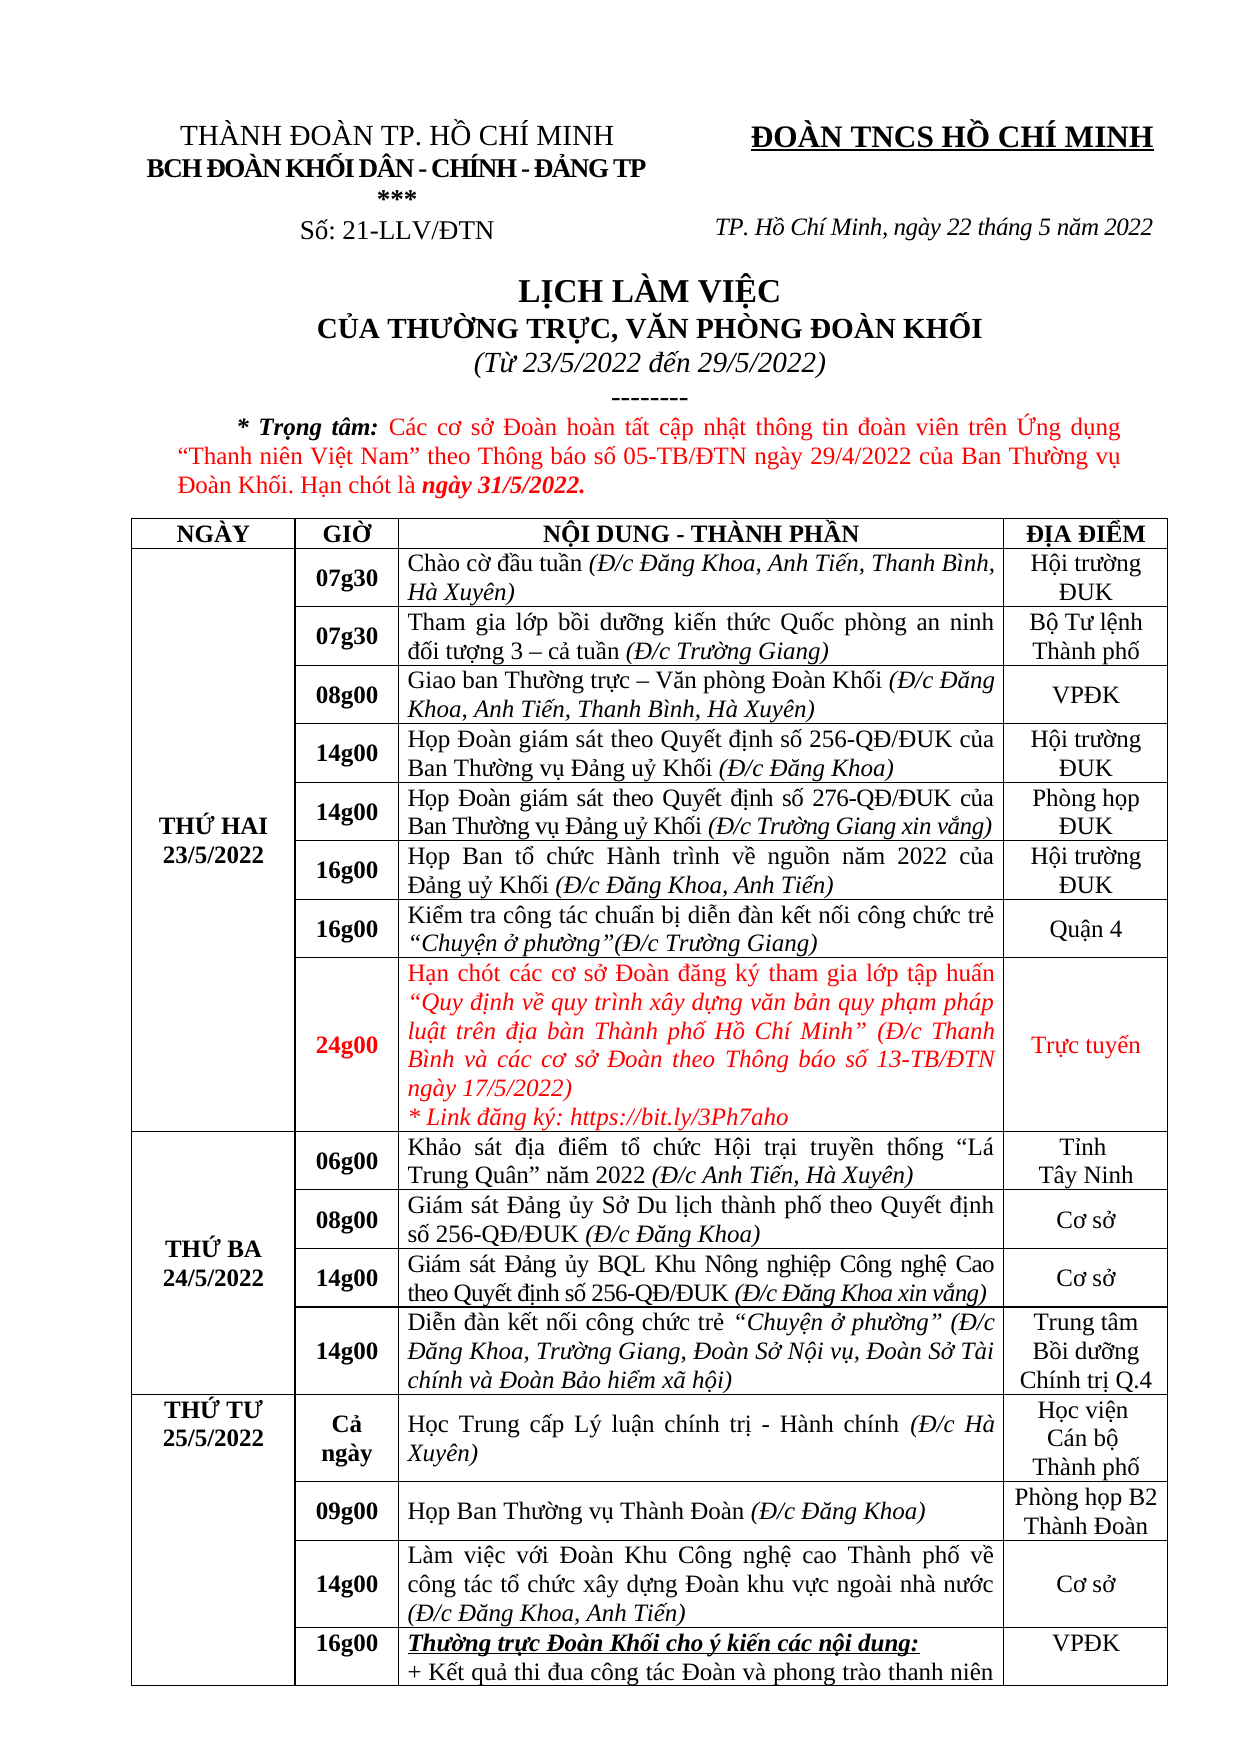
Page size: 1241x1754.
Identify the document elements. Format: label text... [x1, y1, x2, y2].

table_header NGÀY [132, 519, 294, 547]
table_cell Diễn đàn kết nối công chức trẻ “Chuyện ở phường” (Đ/c Đăng Khoa, Trường Giang, Đoàn Sở Nội vụ, Đoàn Sở Tài chính và Đoàn Bảo hiểm xã hội) [732, 1308, 1003, 1394]
table_cell Kiểm tra công tác chuẩn bị diễn đàn kết nối công chức trẻ “Chuyện ở phường”(Đ/c Trường Giang) [399, 900, 1003, 957]
table_cell Khảo sát địa điểm tổ chức Hội trại truyền thống “Lá Trung Quân” năm 2022 (Đ/c Anh Tiến, Hà Xuyên) [399, 1132, 1003, 1189]
table_cell Hạn chót các cơ sở Đoàn đăng ký tham gia lớp tập huấn “Quy định về quy trình xây dựng văn bản quy phạm pháp luật trên địa bàn Thành phố Hồ Chí Minh” (Đ/c Thanh Bình và các cơ sở Đoàn theo Thông báo số 13-TB/ĐTN ngày 17/5/2022) * Link đăng ký: https://bit.ly/3Ph7aho [399, 958, 1003, 1131]
table_header ĐỊA ĐIỂM [1004, 519, 1167, 547]
table_cell Quận 4 [1004, 900, 1167, 957]
table_cell Học Trung cấp Lý luận chính trị - Hành chính (Đ/c Hà Xuyên) [399, 1395, 1003, 1481]
table_cell VPĐK [1004, 1628, 1167, 1685]
table_cell THỨ TƯ 25/5/2022 [132, 1395, 294, 1685]
table_cell Tỉnh Tây Ninh [1004, 1132, 1167, 1189]
table_cell 16g00 [296, 1628, 398, 1685]
table_cell Tham gia lớp bồi dưỡng kiến thức Quốc phòng an ninh đối tượng 3 – cả tuần (Đ/c Trường Giang) [399, 607, 1003, 664]
table_header THÀNH ĐOÀN TP. HỒ CHÍ MINH BCH ĐOÀN KHỐI DÂN - CHÍNH - ĐẢNG TP *** Số: 21-LLV/ĐTN [135, 118, 659, 245]
table_cell Họp Ban tổ chức Hành trình về nguồn năm 2022 của Đảng uỷ Khối (Đ/c Đăng Khoa, Anh Tiến) [399, 841, 1003, 899]
table_cell Phòng họp ĐUK [1004, 783, 1167, 840]
table_header ĐOÀN TNCS HỒ CHÍ MINH TP. Hồ Chí Minh, ngày 22 tháng 5 năm 2022 [659, 118, 1164, 245]
table_cell VPĐK [1004, 666, 1167, 723]
table_cell 06g00 [296, 1132, 398, 1189]
table_cell 24g00 [296, 958, 398, 1131]
table_cell THỨ HAI 23/5/2022 [132, 549, 294, 1131]
text (Từ 23/5/2022 đến 29/5/2022) -------- [177, 345, 1122, 412]
table_cell 16g00 [296, 841, 398, 899]
table_cell Họp Ban Thường vụ Thành Đoàn (Đ/c Đăng Khoa) [399, 1482, 1003, 1539]
table_cell 09g00 [296, 1482, 398, 1539]
table_cell 08g00 [296, 1190, 398, 1248]
table_cell Giám sát Đảng ủy Sở Du lịch thành phố theo Quyết định số 256-QĐ/ĐUK (Đ/c Đăng Khoa) [399, 1190, 1003, 1248]
table_cell Trung tâm Bồi dưỡng Chính trị Q.4 [1004, 1308, 1167, 1394]
table_cell Học viện Cán bộ Thành phố [1004, 1395, 1167, 1481]
table_cell Cơ sở [1004, 1249, 1167, 1306]
table_cell Họp Đoàn giám sát theo Quyết định số 276-QĐ/ĐUK của Ban Thường vụ Đảng uỷ Khối (Đ/c Trường Giang xin vắng) [399, 783, 1003, 840]
table_cell 07g30 [296, 607, 398, 664]
table_cell Hội trường ĐUK [1004, 724, 1167, 782]
table_cell 07g30 [296, 549, 398, 606]
table_cell 08g00 [296, 666, 398, 723]
table_cell Giao ban Thường trực – Văn phòng Đoàn Khối (Đ/c Đăng Khoa, Anh Tiến, Thanh Bình, Hà Xuyên) [399, 666, 1003, 723]
table_cell 16g00 [296, 900, 398, 957]
table_cell THỨ BA 24/5/2022 [132, 1132, 294, 1394]
text * Trọng tâm: Các cơ sở Đoàn hoàn tất cập nhật thông tin đoàn viên trên Ứng dụng “Thanh niên Việt Nam” theo Thông báo số 05-TB/ĐTN ngày 29/4/2022 của Ban Thường vụ Đoàn Khối. Hạn chót là ngày 31/5/2022. [177, 412, 1122, 498]
table_cell Làm việc với Đoàn Khu Công nghệ cao Thành phố về công tác tổ chức xây dựng Đoàn khu vực ngoài nhà nước (Đ/c Đăng Khoa, Anh Tiến) [399, 1541, 1003, 1627]
table_header NỘI DUNG - THÀNH PHẦN [399, 519, 1003, 547]
table_cell Hội trường ĐUK [1004, 549, 1167, 606]
table_cell Cơ sở [1004, 1190, 1167, 1248]
table_cell 14g00 [296, 1249, 398, 1306]
table_cell Phòng họp B2 Thành Đoàn [1004, 1482, 1167, 1539]
table_cell 14g00 [296, 1541, 398, 1627]
table_cell Họp Đoàn giám sát theo Quyết định số 256-QĐ/ĐUK của Ban Thường vụ Đảng uỷ Khối (Đ/c Đăng Khoa) [399, 724, 1003, 782]
table_header GIỜ [296, 519, 398, 547]
table_cell Trực tuyến [1004, 958, 1167, 1131]
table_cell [399, 1628, 1003, 1685]
table_cell 14g00 [296, 783, 398, 840]
table_cell Cơ sở [1004, 1541, 1167, 1627]
table_cell Cả ngày [296, 1395, 398, 1481]
table_cell Giám sát Đảng ủy BQL Khu Nông nghiệp Công nghệ Cao theo Quyết định số 256-QĐ/ĐUK (Đ/c Đăng Khoa xin vắng) [399, 1249, 1003, 1306]
table_cell Bộ Tư lệnh Thành phố [1004, 607, 1167, 664]
table_cell 14g00 [296, 1308, 398, 1394]
table_cell Chào cờ đầu tuần (Đ/c Đăng Khoa, Anh Tiến, Thanh Bình, Hà Xuyên) [399, 549, 1003, 606]
table_cell 14g00 [296, 724, 398, 782]
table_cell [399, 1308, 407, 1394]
text LỊCH LÀM VIỆC CỦA THƯỜNG TRỰC, VĂN PHÒNG ĐOÀN KHỐI [177, 271, 1122, 344]
table_cell Hội trường ĐUK [1004, 841, 1167, 899]
